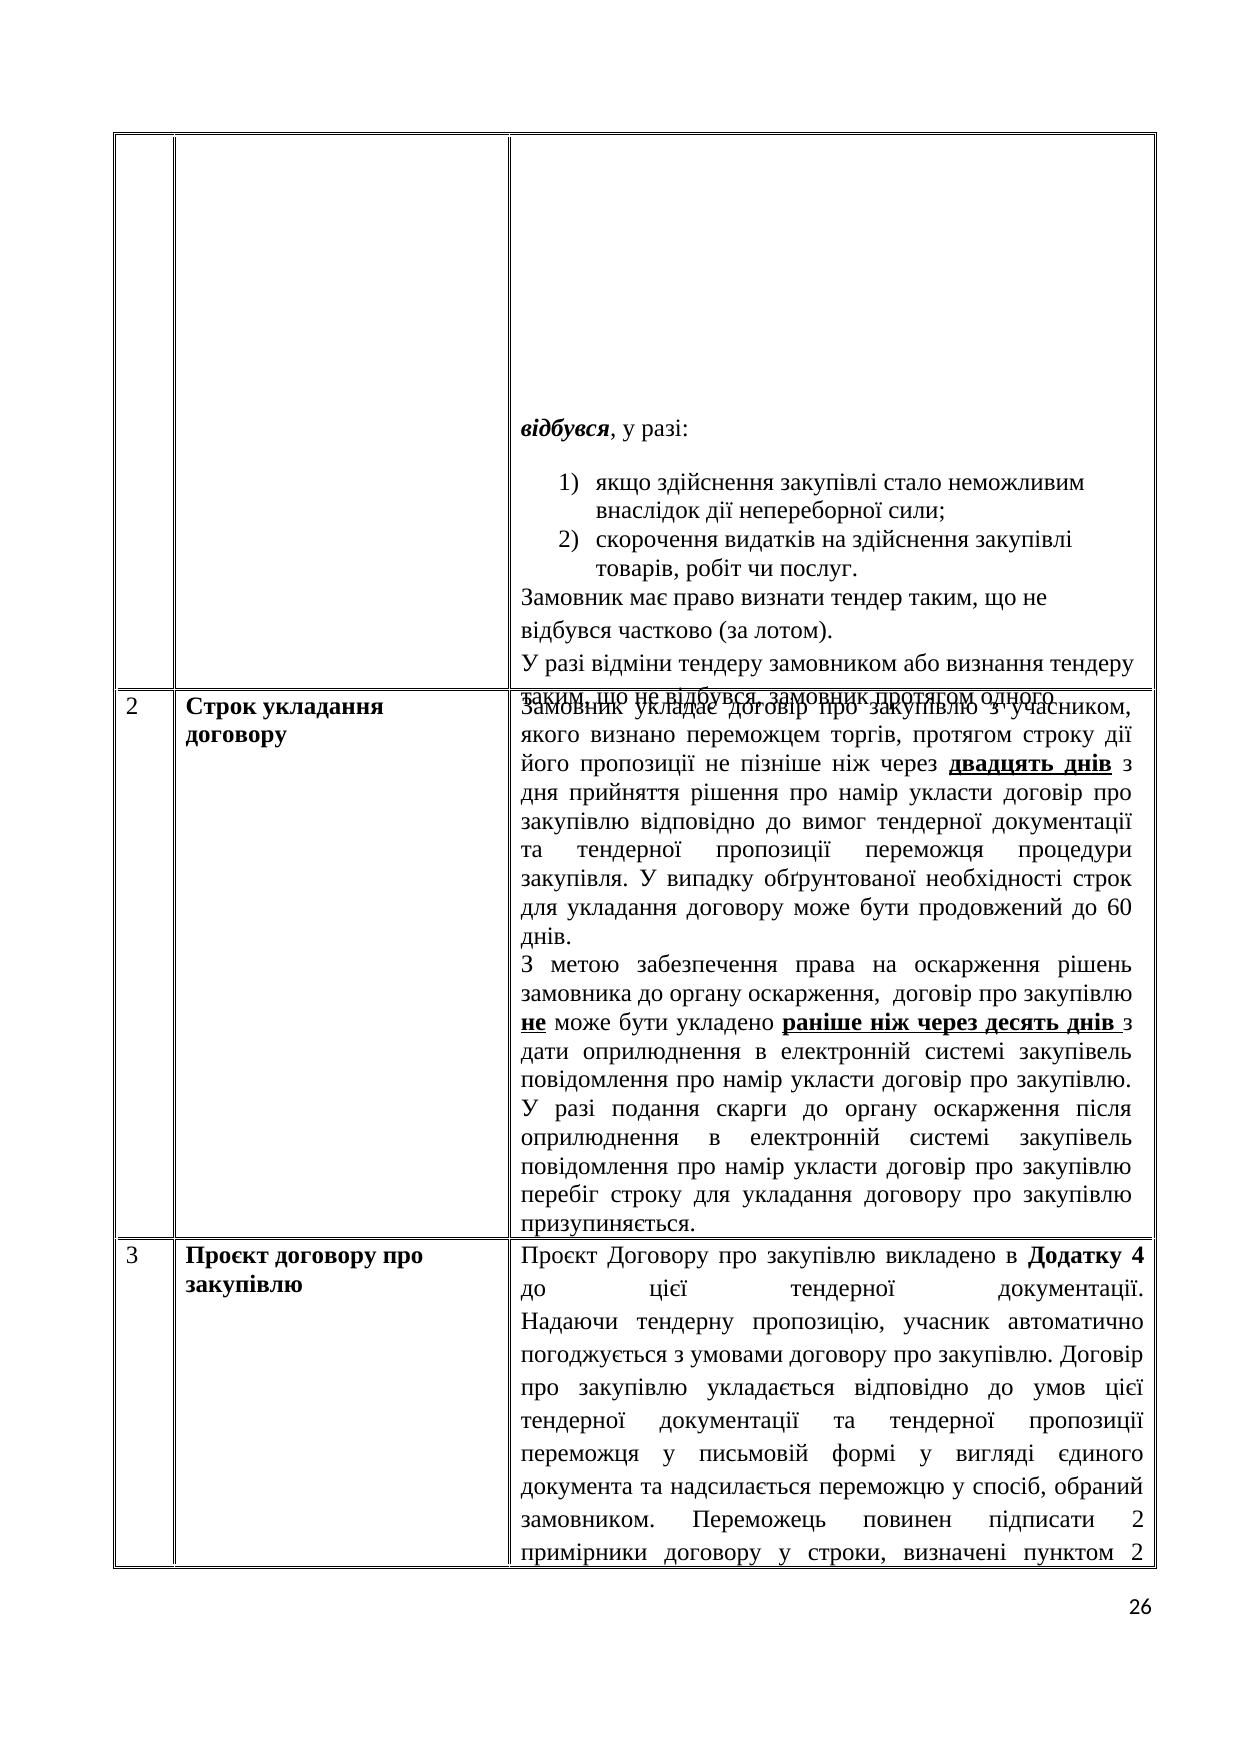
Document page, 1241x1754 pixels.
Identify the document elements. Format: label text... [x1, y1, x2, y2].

table_cell Замовник укладає договір про закупівлю з учасником, якого визнано переможцем торгів, протягом строку дії його пропозиції не пізніше ніж через двадцять днів з дня прийняття рішення про намір укласти договір про закупівлю відповідно до вимог тендерної документації та тендерної пропозиції переможця процедури закупівля. У випадку обґрунтованої необхідності строк для укладання договору може бути продовжений до 60 днів. З метою забезпечення права на оскарження рішень замовника до органу оскарження, договір про закупівлю не може бути укладено раніше ніж через десять днів з дати оприлюднення в електронній системі закупівель повідомлення про намір укласти договір про закупівлю. У разі подання скарги до органу оскарження після оприлюднення в електронній системі закупівель повідомлення про намір укласти договір про закупівлю перебіг строку для укладання договору про закупівлю призупиняється. [511, 688, 1154, 1237]
table_cell 2 [116, 688, 173, 1237]
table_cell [174, 1240, 509, 1566]
table_cell Строк укладання договору [176, 691, 508, 1237]
table_cell 3 [114, 1237, 174, 1566]
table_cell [509, 1237, 1155, 1566]
table_cell [116, 135, 174, 688]
